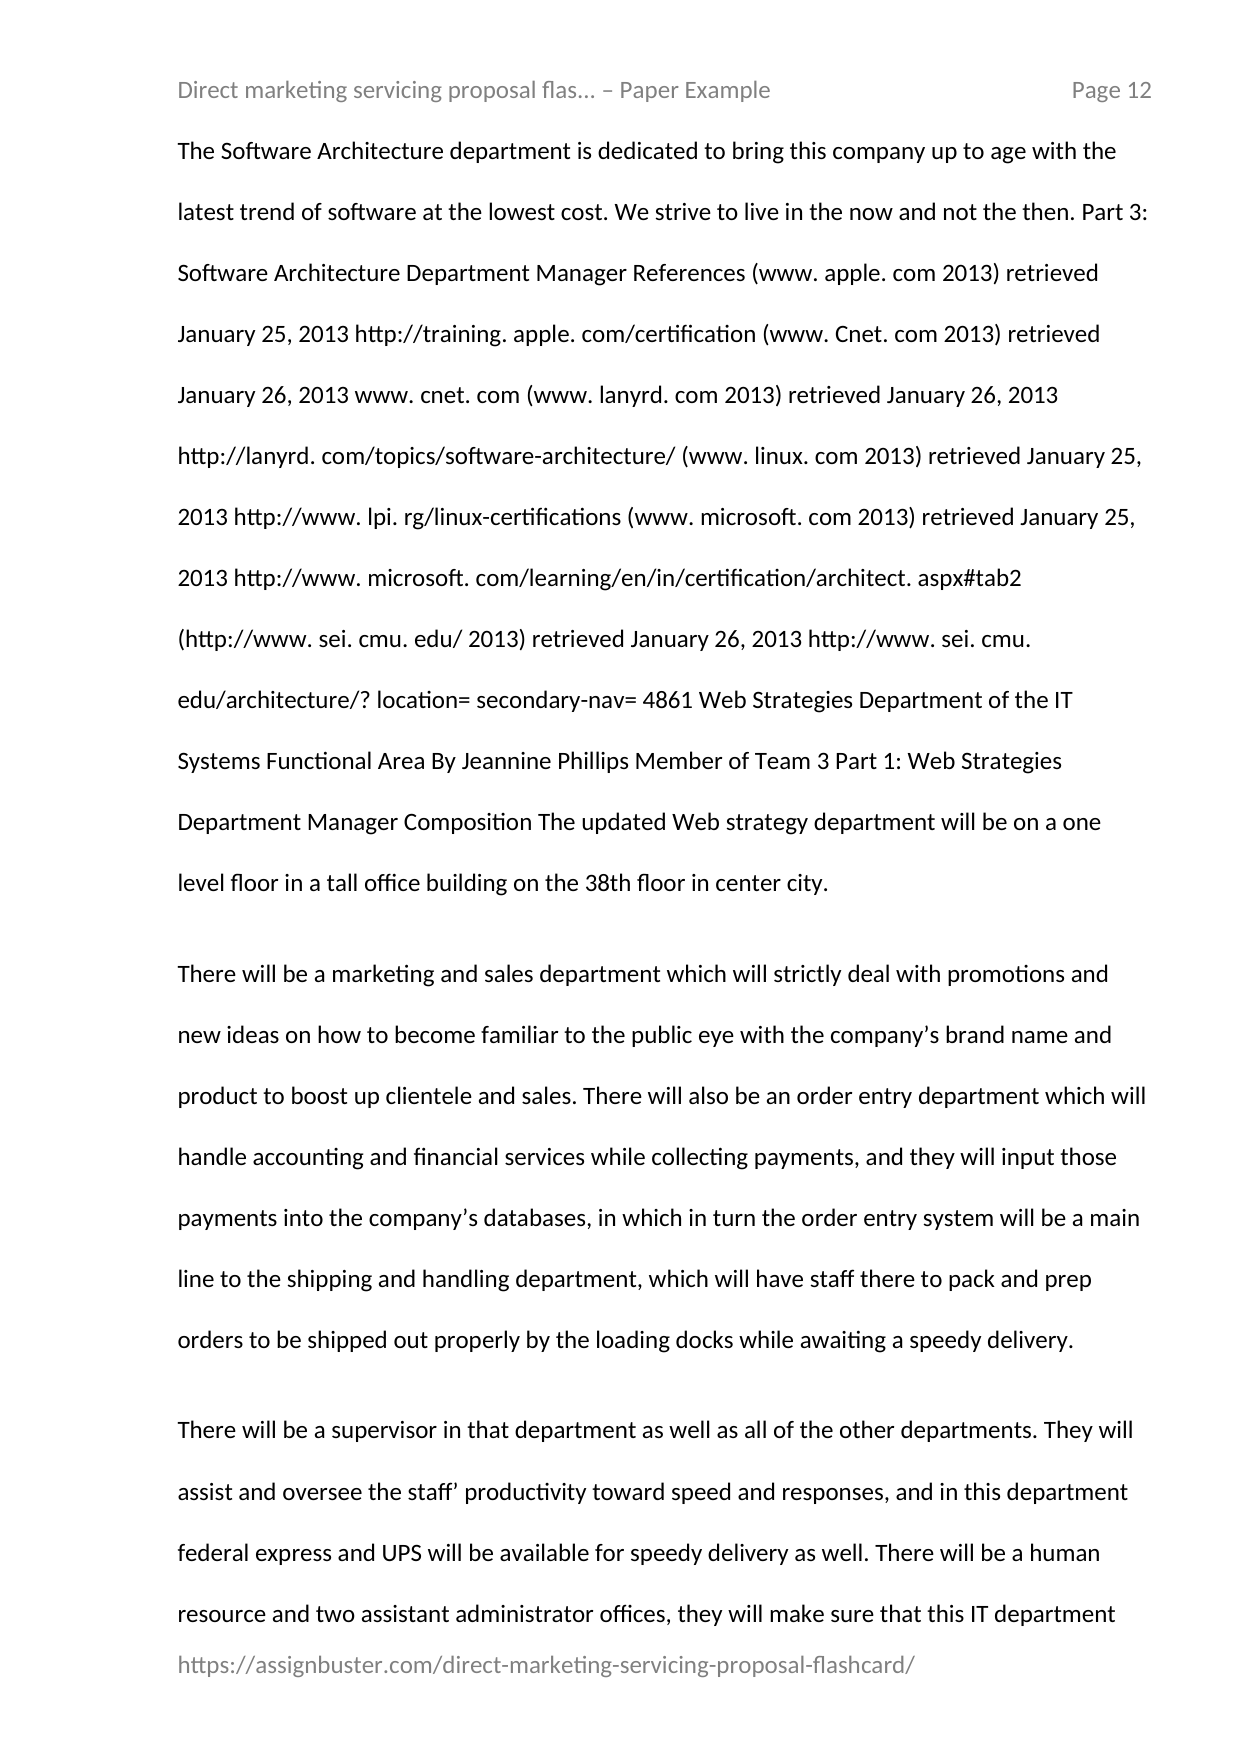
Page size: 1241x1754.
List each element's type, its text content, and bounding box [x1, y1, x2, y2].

text There will be a marketing and sales department which will strictly deal with promotions and new ideas on how to become familiar to the public eye with the company’s brand name and product to boost up clientele and sales. There will also be an order entry department which will handle accounting and financial services while collecting payments, and they will input those payments into the company’s databases, in which in turn the order entry system will be a main line to the shipping and handling department, which will have staff there to pack and prep orders to be shipped out properly by the loading docks while awaiting a speedy delivery. [177, 958, 1152, 1354]
text The Software Architecture department is dedicated to bring this company up to age with the latest trend of software at the lowest cost. We strive to live in the now and not the then. Part 3: Software Architecture Department Manager References (www. apple. com 2013) retrieved January 25, 2013 http://training. apple. com/certification (www. Cnet. com 2013) retrieved January 26, 2013 www. cnet. com (www. lanyrd. com 2013) retrieved January 26, 2013 http://lanyrd. com/topics/software-architecture/ (www. linux. com 2013) retrieved January 25, 2013 http://www. lpi. rg/linux-certifications (www. microsoft. com 2013) retrieved January 25, 2013 http://www. microsoft. com/learning/en/in/certification/architect. aspx#tab2 (http://www. sei. cmu. edu/ 2013) retrieved January 26, 2013 http://www. sei. cmu. edu/architecture/? location= secondary-nav= 4861 Web Strategies Department of the IT Systems Functional Area By Jeannine Phillips Member of Team 3 Part 1: Web Strategies Department Manager Composition The updated Web strategy department will be on a one level floor in a tall office building on the 38th floor in center city. [177, 135, 1152, 898]
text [177, 1414, 1152, 1628]
